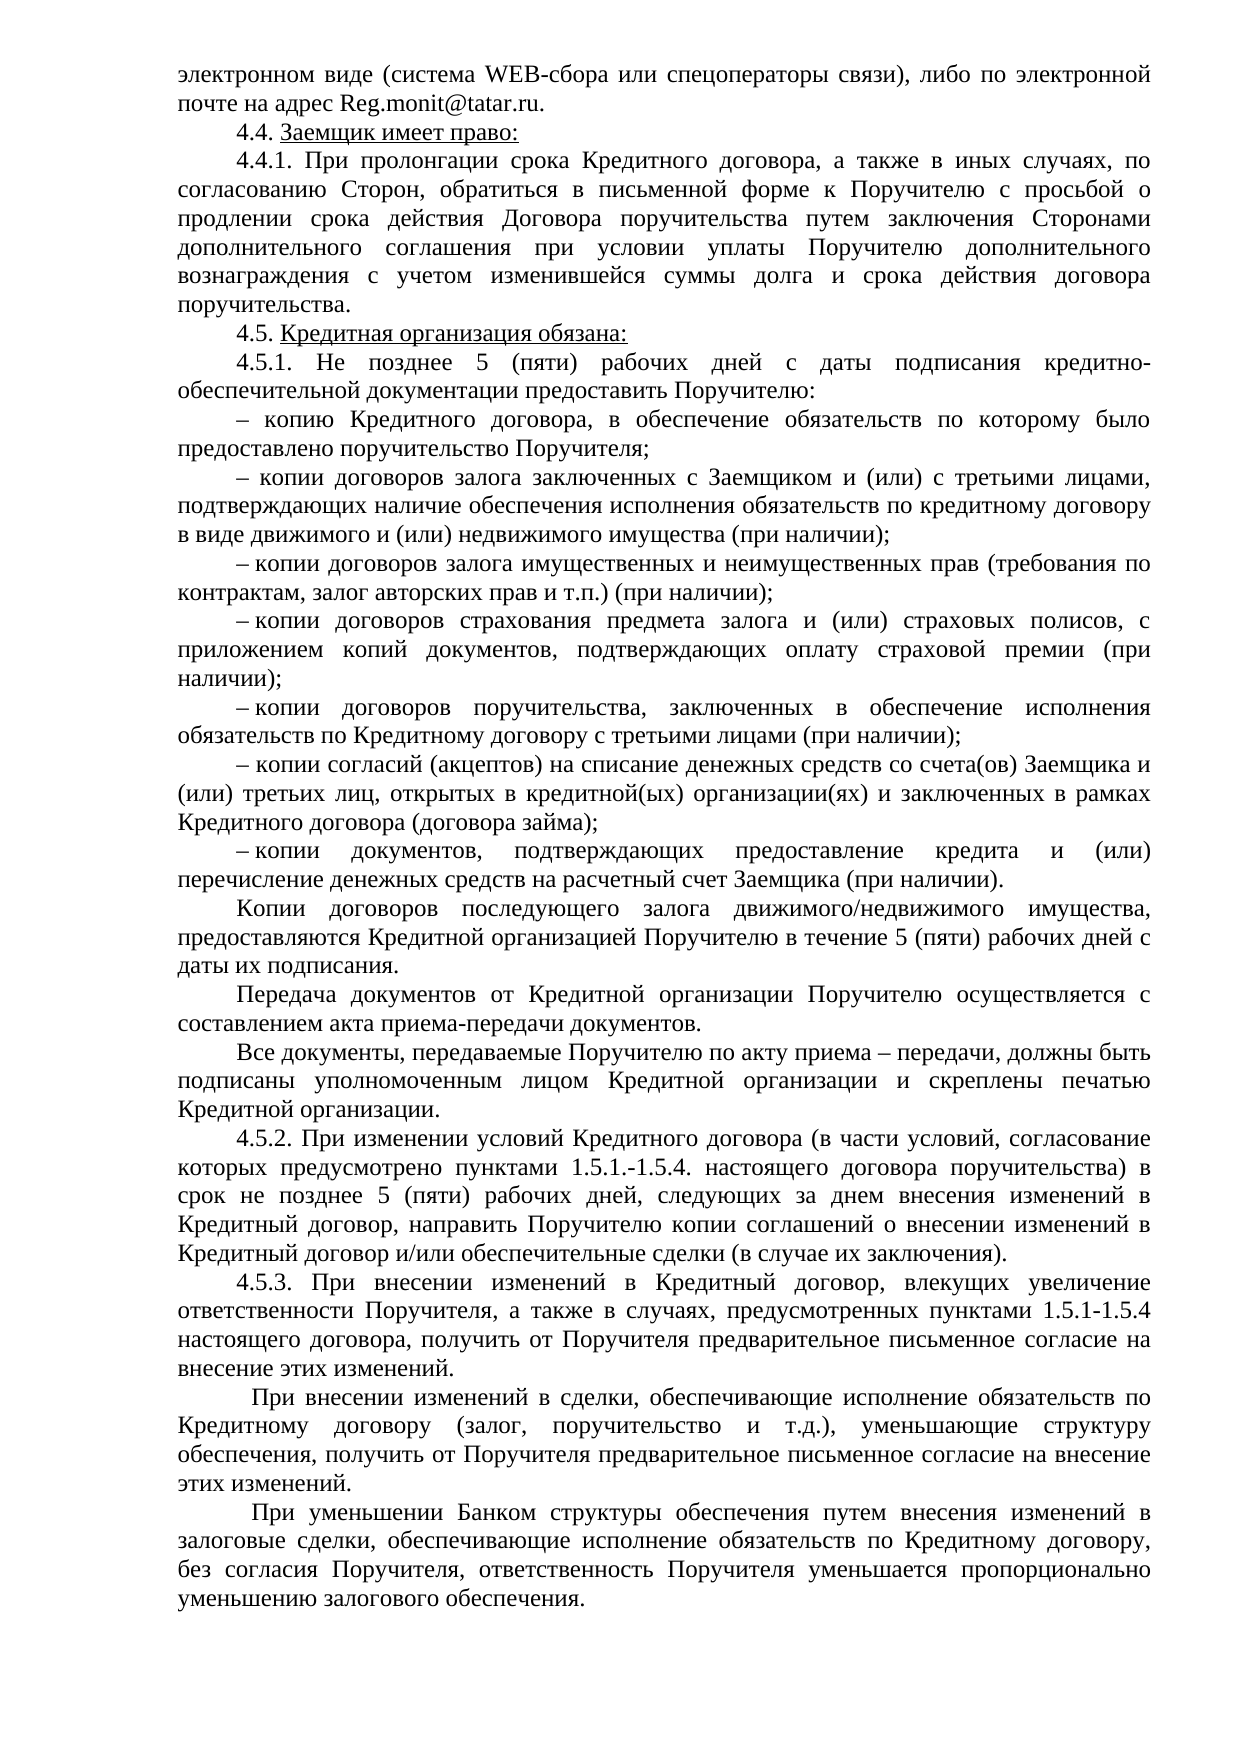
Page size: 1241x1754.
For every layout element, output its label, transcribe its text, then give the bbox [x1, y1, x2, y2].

text 4.5.2. При изменении условий Кредитного договора (в части условий, согласование которых предусмотрено пунктами 1.5.1.-1.5.4. настоящего договора поручительства) в срок не позднее 5 (пяти) рабочих дней, следующих за днем внесения изменений в Кредитный договор, направить Поручителю копии соглашений о внесении изменений в Кредитный договор и/или обеспечительные сделки (в случае их заключения). [177, 1123, 1152, 1267]
text Все документы, передаваемые Поручителю по акту приема – передачи, должны быть подписаны уполномоченным лицом Кредитной организации и скреплены печатью Кредитной организации. [177, 1037, 1152, 1123]
text ‒ копии договоров залога заключенных с Заемщиком и (или) с третьими лицами, подтверждающих наличие обеспечения исполнения обязательств по кредитному договору в виде движимого и (или) недвижимого имущества (при наличии); [177, 462, 1152, 548]
text При внесении изменений в сделки, обеспечивающие исполнение обязательств по Кредитному договору (залог, поручительство и т.д.), уменьшающие структуру обеспечения, получить от Поручителя предварительное письменное согласие на внесение этих изменений. [177, 1382, 1152, 1497]
text 4.5.3. При внесении изменений в Кредитный договор, влекущих увеличение ответственности Поручителя, а также в случаях, предусмотренных пунктами 1.5.1-1.5.4 настоящего договора, получить от Поручителя предварительное письменное согласие на внесение этих изменений. [177, 1267, 1152, 1382]
text 4.4.1. При пролонгации срока Кредитного договора, а также в иных случаях, по согласованию Сторон, обратиться в письменной форме к Поручителю с просьбой о продлении срока действия Договора поручительства путем заключения Сторонами дополнительного соглашения при условии уплаты Поручителю дополнительного вознаграждения с учетом изменившейся суммы долга и срока действия договора поручительства. [177, 145, 1152, 318]
text 4.5. Кредитная организация обязана: [177, 318, 1152, 347]
text ‒ копии договоров залога имущественных и неимущественных прав (требования по контрактам, залог авторских прав и т.п.) (при наличии); [177, 548, 1152, 605]
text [177, 59, 1152, 117]
text ‒ копии согласий (акцептов) на списание денежных средств со счета(ов) Заемщика и (или) третьих лиц, открытых в кредитной(ых) организации(ях) и заключенных в рамках Кредитного договора (договора займа); [177, 749, 1152, 835]
text Передача документов от Кредитной организации Поручителю осуществляется с составлением акта приема-передачи документов. [177, 979, 1152, 1037]
text 4.5.1. Не позднее 5 (пяти) рабочих дней с даты подписания кредитно-обеспечительной документации предоставить Поручителю: [177, 347, 1152, 404]
text ‒ копию Кредитного договора, в обеспечение обязательств по которому было предоставлено поручительство Поручителя; [177, 404, 1152, 462]
text ‒ копии документов, подтверждающих предоставление кредита и (или) перечисление денежных средств на расчетный счет Заемщика (при наличии). [177, 835, 1152, 893]
text 4.4. Заемщик имеет право: [177, 117, 1152, 145]
text ‒ копии договоров страхования предмета залога и (или) страховых полисов, с приложением копий документов, подтверждающих оплату страховой премии (при наличии); [177, 605, 1152, 692]
text ‒ копии договоров поручительства, заключенных в обеспечение исполнения обязательств по Кредитному договору с третьими лицами (при наличии); [177, 692, 1152, 749]
text При уменьшении Банком структуры обеспечения путем внесения изменений в залоговые сделки, обеспечивающие исполнение обязательств по Кредитному договору, без согласия Поручителя, ответственность Поручителя уменьшается пропорционально уменьшению залогового обеспечения. [177, 1497, 1152, 1612]
text Копии договоров последующего залога движимого/недвижимого имущества, предоставляются Кредитной организацией Поручителю в течение 5 (пяти) рабочих дней с даты их подписания. [177, 893, 1152, 979]
